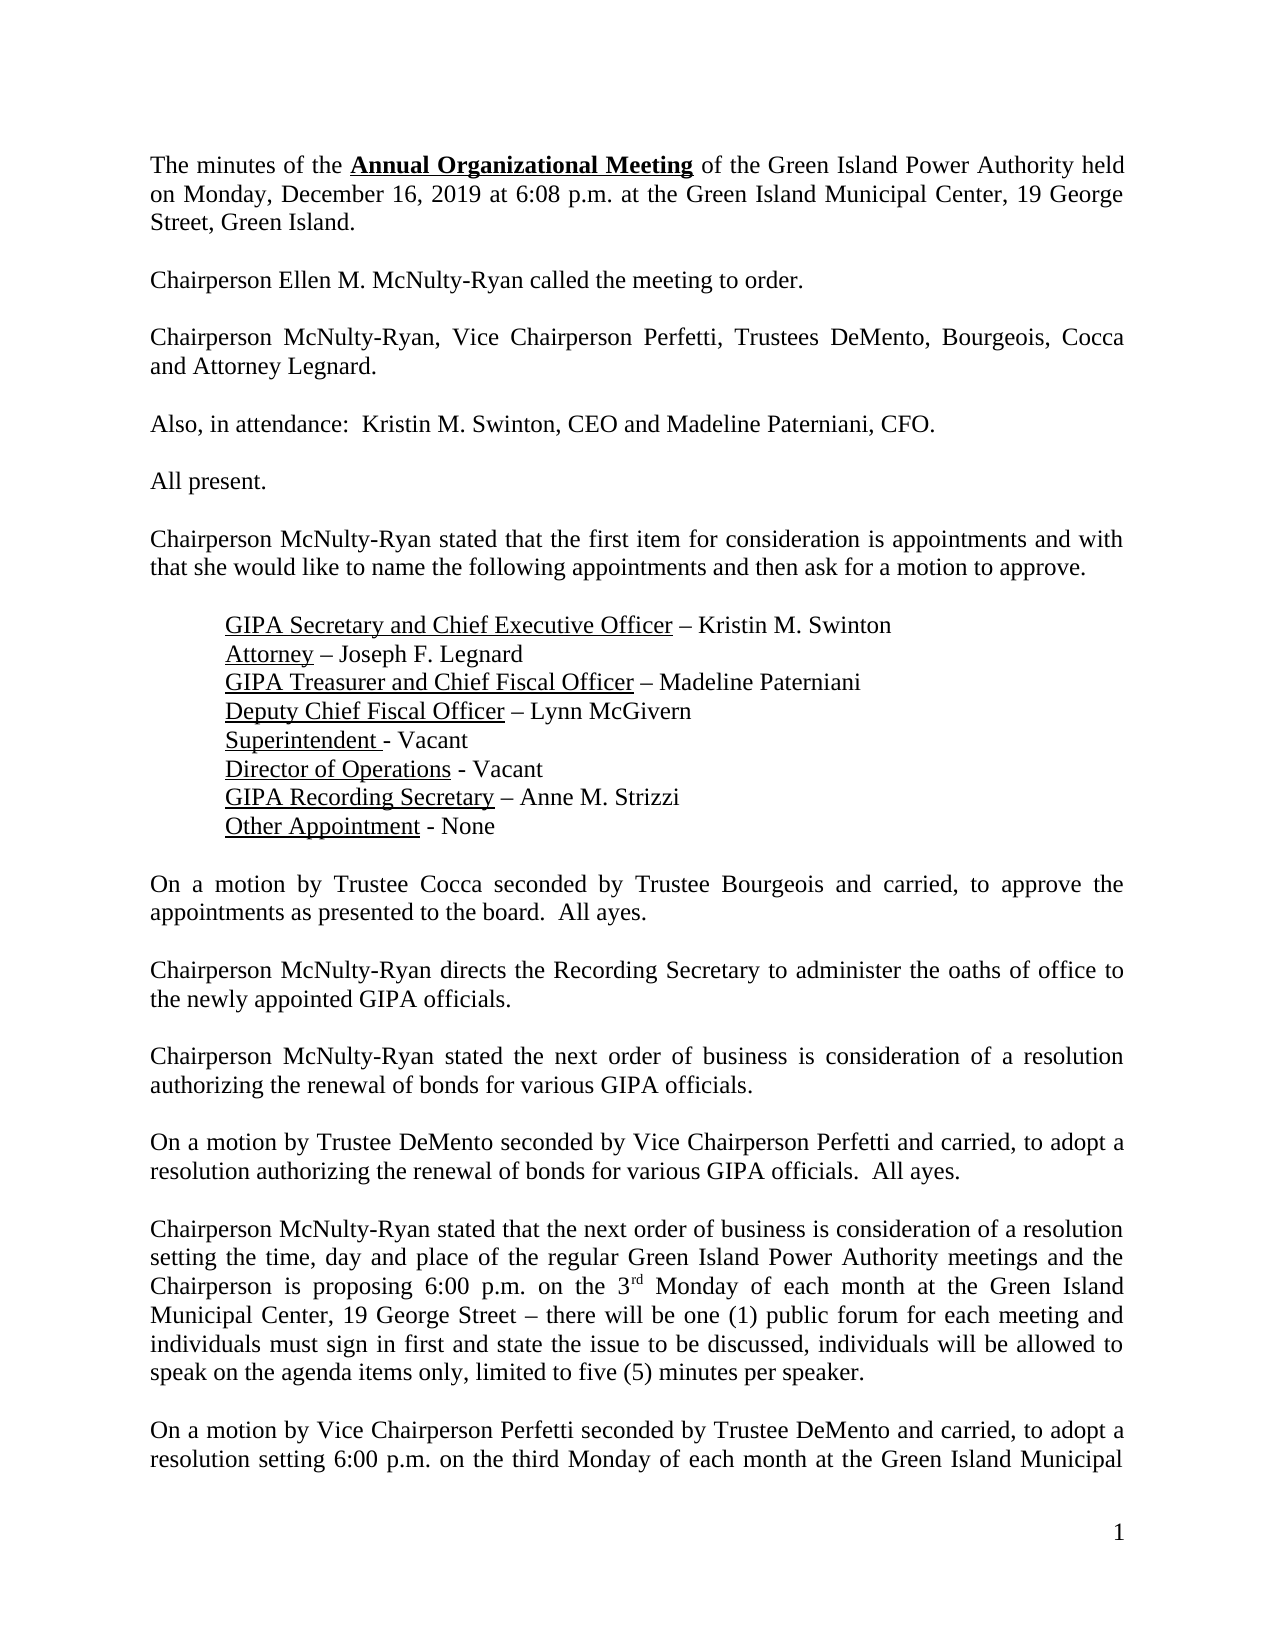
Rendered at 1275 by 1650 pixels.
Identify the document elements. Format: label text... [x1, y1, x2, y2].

text Other Appointment - None [150, 811, 1125, 840]
text Superintendent - Vacant [150, 725, 1125, 754]
text GIPA Recording Secretary – Anne M. Strizzi [150, 782, 1125, 811]
text Also, in attendance: Kristin M. Swinton, CEO and Madeline Paterniani, CFO. [150, 409, 1125, 437]
text Chairperson McNulty-Ryan, Vice Chairperson Perfetti, Trustees DeMento, Bourgeois, Cocca and Attorney Legnard. [150, 322, 1125, 380]
text On a motion by Trustee Cocca seconded by Trustee Bourgeois and carried, to approve the appointments as presented to the board. All ayes. [150, 869, 1125, 926]
text GIPA Treasurer and Chief Fiscal Officer – Madeline Paterniani [150, 667, 1125, 696]
text The minutes of the Annual Organizational Meeting of the Green Island Power Authority held on Monday, December 16, 2019 at 6:08 p.m. at the Green Island Municipal Center, 19 George Street, Green Island. [150, 150, 1125, 236]
text Chairperson McNulty-Ryan stated that the next order of business is consideration of a resolution setting the time, day and place of the regular Green Island Power Authority meetings and the Chairperson is proposing 6:00 p.m. on the 3rd Monday of each month at the Green Island Municipal Center, 19 George Street – there will be one (1) public forum for each meeting and individuals must sign in first and state the issue to be discussed, individuals will be allowed to speak on the agenda items only, limited to five (5) minutes per speaker. [150, 1214, 1125, 1386]
text Attorney – Joseph F. Legnard [150, 639, 1125, 667]
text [150, 1415, 1125, 1472]
text Chairperson McNulty-Ryan directs the Recording Secretary to administer the oaths of office to the newly appointed GIPA officials. [150, 955, 1125, 1012]
text Deputy Chief Fiscal Officer – Lynn McGivern [150, 696, 1125, 725]
text Chairperson McNulty-Ryan stated the next order of business is consideration of a resolution authorizing the renewal of bonds for various GIPA officials. [150, 1041, 1125, 1099]
text Director of Operations - Vacant [150, 754, 1125, 782]
text All present. [150, 466, 1125, 495]
text GIPA Secretary and Chief Executive Officer – Kristin M. Swinton [150, 610, 1125, 639]
text Chairperson McNulty-Ryan stated that the first item for consideration is appointments and with that she would like to name the following appointments and then ask for a motion to approve. [150, 524, 1125, 581]
text On a motion by Trustee DeMento seconded by Vice Chairperson Perfetti and carried, to adopt a resolution authorizing the renewal of bonds for various GIPA officials. All ayes. [150, 1127, 1125, 1185]
text Chairperson Ellen M. McNulty-Ryan called the meeting to order. [150, 265, 1125, 294]
